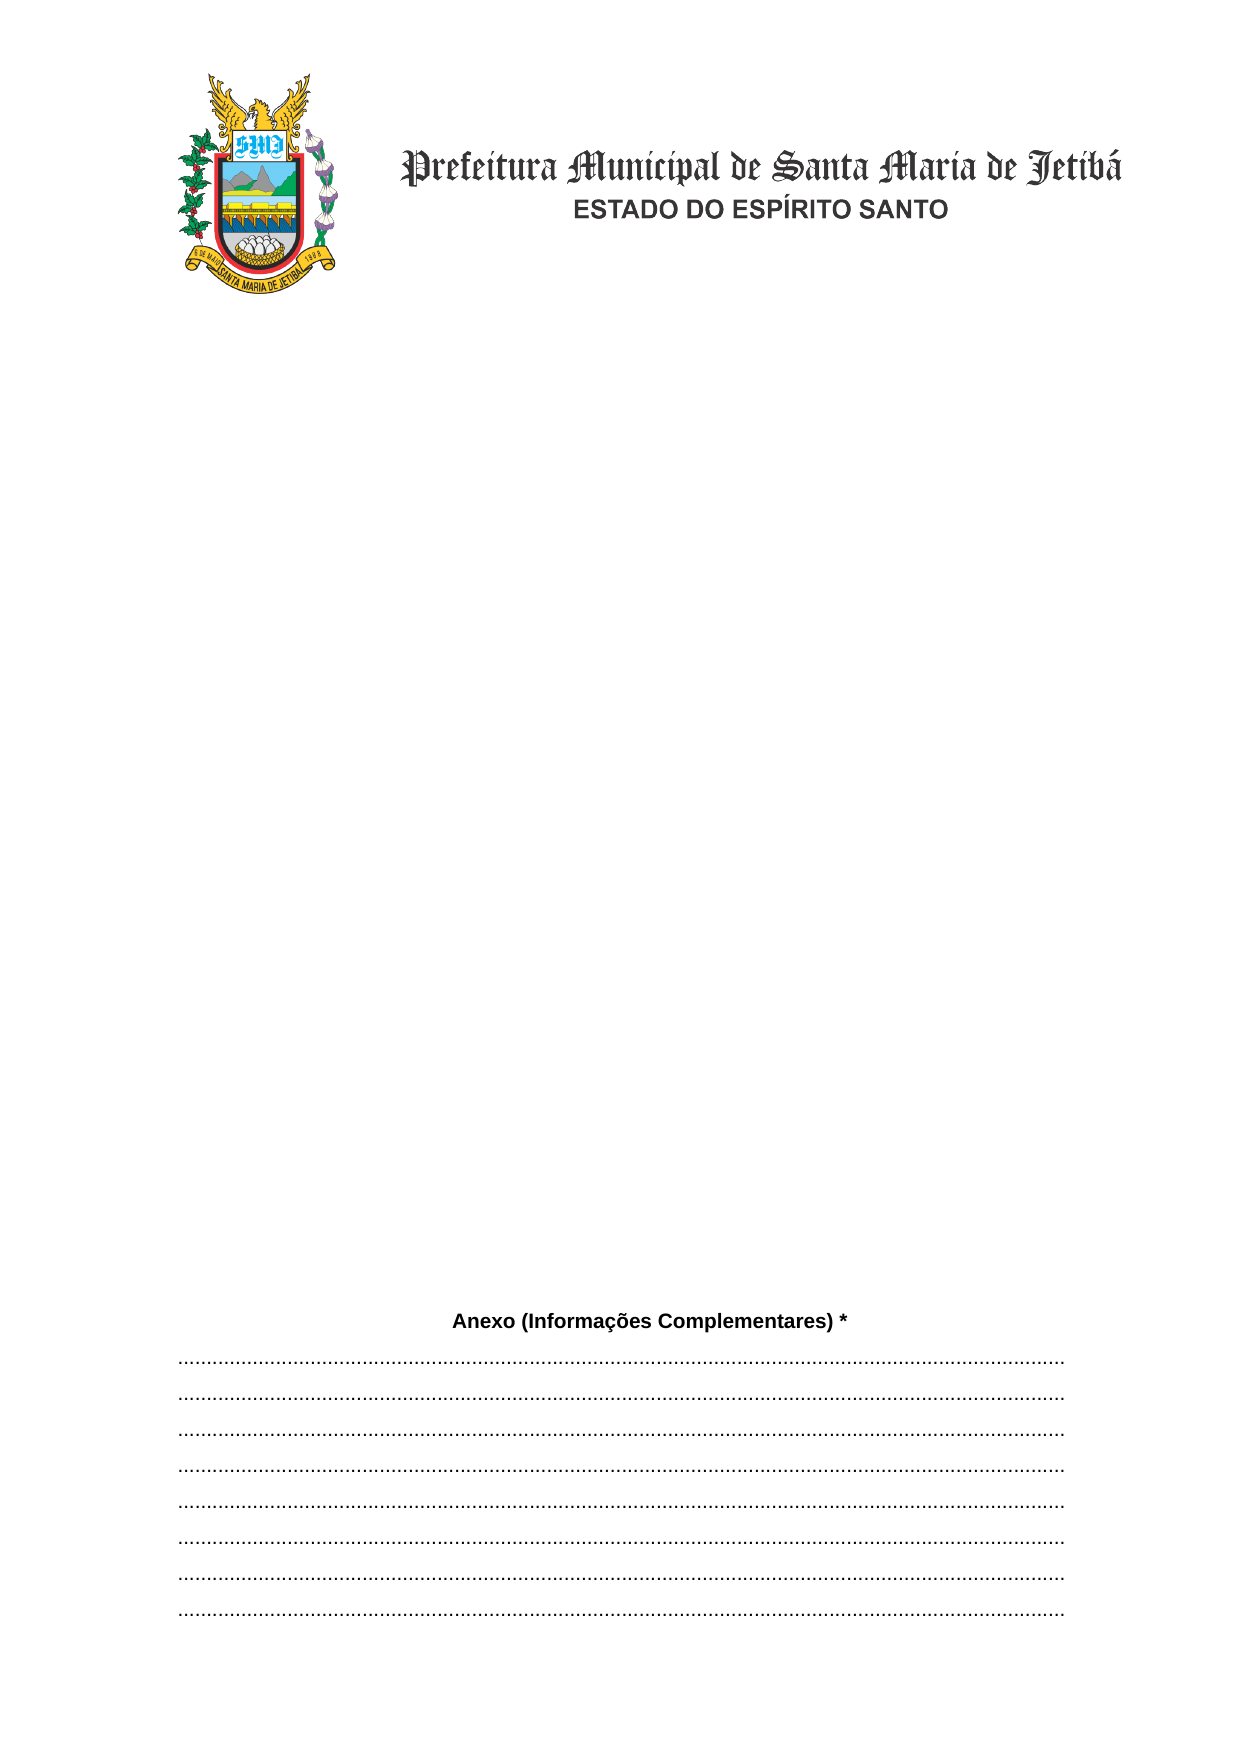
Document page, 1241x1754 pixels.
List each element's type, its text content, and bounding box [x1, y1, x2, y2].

text Anexo (Informações Complementares) * [177, 1309, 1122, 1333]
picture [177, 73, 1122, 294]
